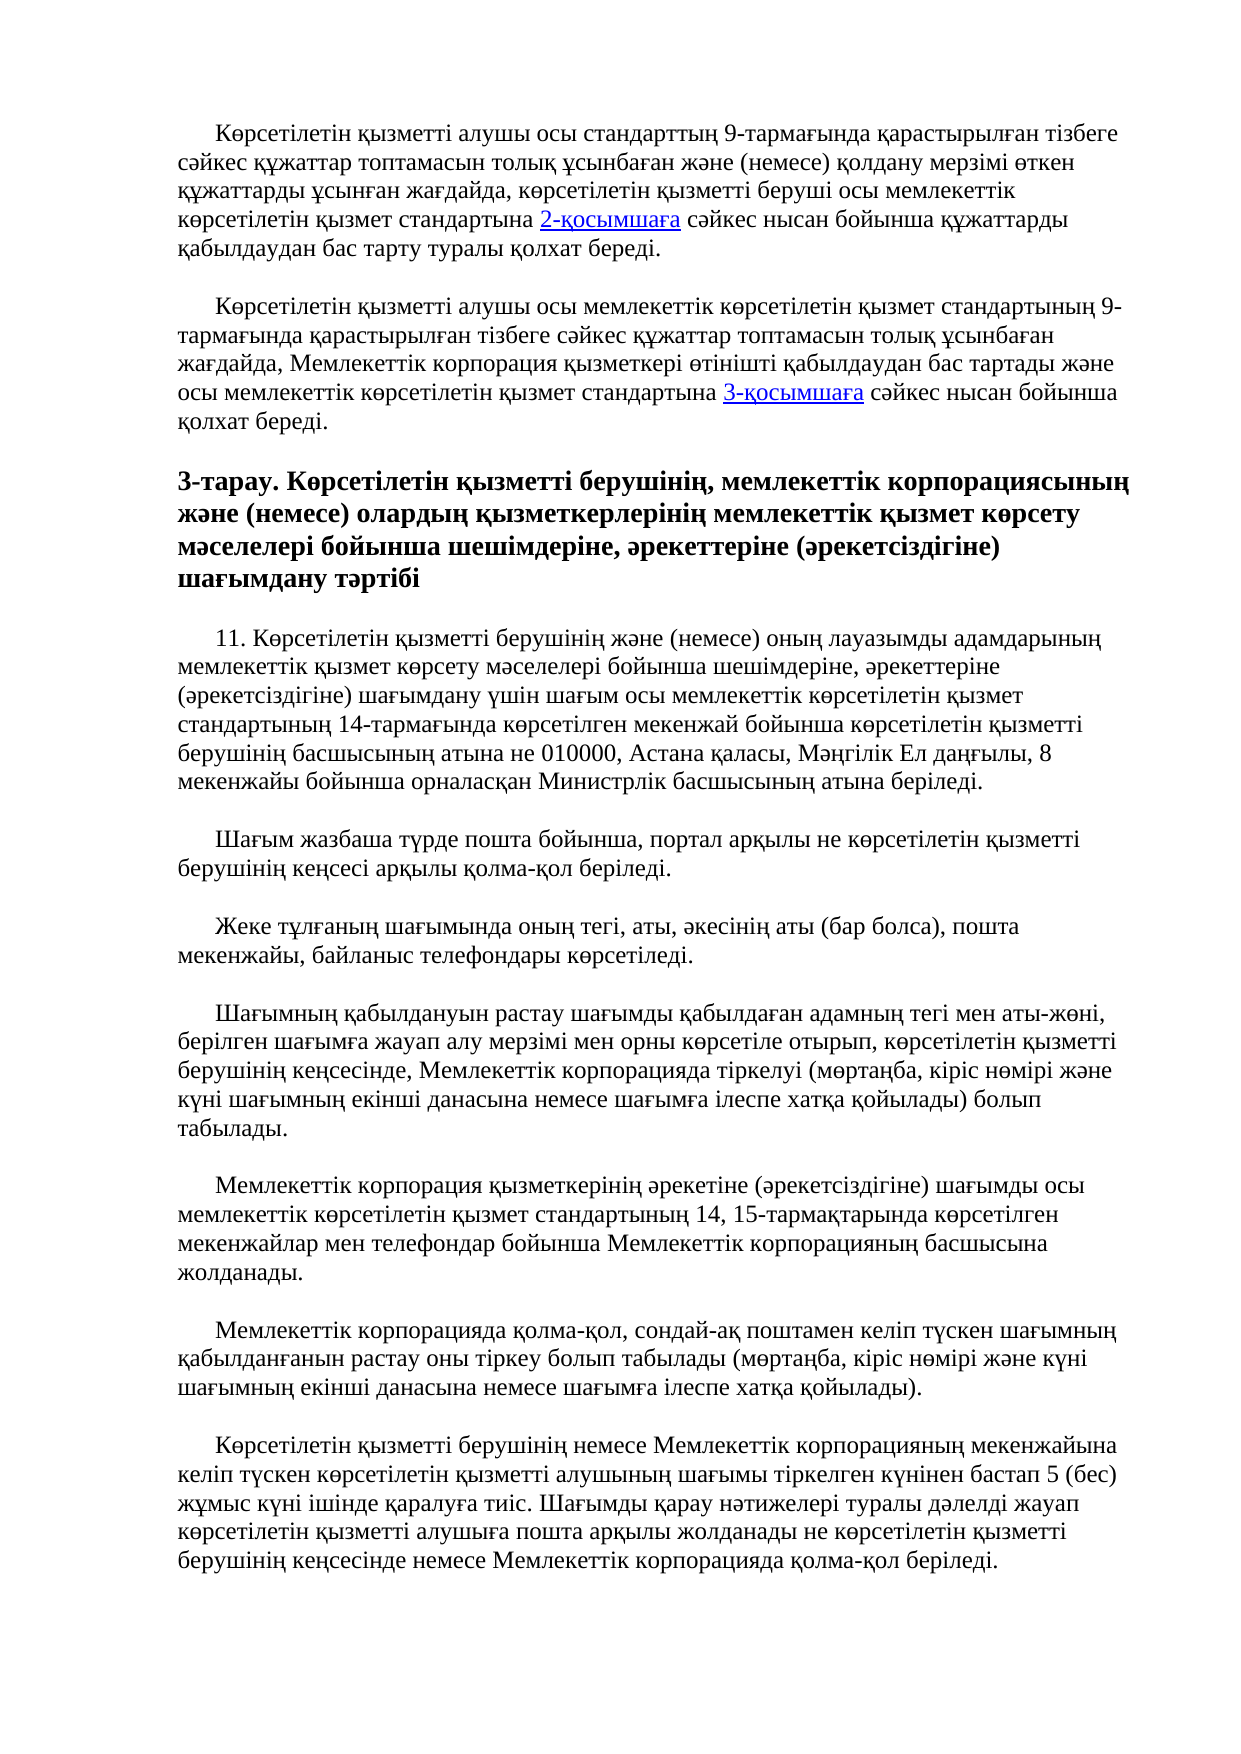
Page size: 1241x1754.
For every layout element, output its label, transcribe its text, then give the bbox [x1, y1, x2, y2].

text Шағым жазбаша түрде пошта бойынша, портал арқылы не көрсетілетін қызметті берушінің кеңсесі арқылы қолма-қол беріледі. [177, 824, 1152, 882]
text Мемлекеттік корпорацияда қолма-қол, сондай-ақ поштамен келіп түскен шағымның қабылданғанын растау оны тіркеу болып табылады (мөртаңба, кіріс нөмірі және күні шағымның екінші данасына немесе шағымға ілеспе хатқа қойылады). [177, 1315, 1152, 1401]
text 3-тарау. Көрсетілетін қызметті берушінің, мемлекеттік корпорациясының және (немесе) олардың қызметкерлерінің мемлекеттік қызмет көрсету мәселелері бойынша шешімдеріне, әрекеттеріне (әрекетсіздігіне) шағымдану тәртібі [177, 464, 1152, 593]
text Жеке тұлғаның шағымында оның тегі, аты, әкесінің аты (бар болса), пошта мекенжайы, байланыс телефондары көрсетіледі. [177, 911, 1152, 968]
text Шағымның қабылдануын растау шағымды қабылдаған адамның тегі мен аты-жөні, берілген шағымға жауап алу мерзімі мен орны көрсетіле отырып, көрсетілетін қызметті берушінің кеңсесінде, Мемлекеттік корпорацияда тіркелуі (мөртаңба, кіріс нөмірі және күні шағымның екінші данасына немесе шағымға ілеспе хатқа қойылады) болып табылады. [177, 998, 1152, 1141]
text Көрсетілетін қызметті алушы осы стандарттың 9-тармағында қарастырылған тізбеге сәйкес құжаттар топтамасын толық ұсынбаған және (немесе) қолдану мерзімі өткен құжаттарды ұсынған жағдайда, көрсетілетін қызметті беруші осы мемлекеттік көрсетілетін қызмет стандартына 2-қосымшаға сәйкес нысан бойынша құжаттарды қабылдаудан бас тарту туралы қолхат береді. [177, 118, 1152, 262]
text 11. Көрсетілетін қызметті берушінің және (немесе) оның лауазымды адамдарының мемлекеттік қызмет көрсету мәселелері бойынша шешімдеріне, әрекеттеріне (әрекетсіздігіне) шағымдану үшін шағым осы мемлекеттік көрсетілетін қызмет стандартының 14-тармағында көрсетілген мекенжай бойынша көрсетілетін қызметті берушінің басшысының атына не 010000, Астана қаласы, Мәңгілік Ел даңғылы, 8 мекенжайы бойынша орналасқан Министрлік басшысының атына беріледі. [177, 623, 1152, 795]
text Көрсетілетін қызметті берушінің немесе Мемлекеттік корпорацияның мекенжайына келіп түскен көрсетілетін қызметті алушының шағымы тіркелген күнінен бастап 5 (бес) жұмыс күні ішінде қаралуға тиіс. Шағымды қарау нәтижелері туралы дәлелді жауап көрсетілетін қызметті алушыға пошта арқылы жолданады не көрсетілетін қызметті берушінің кеңсесінде немесе Мемлекеттік корпорацияда қолма-қол беріледі. [177, 1430, 1152, 1574]
text Көрсетілетін қызметті алушы осы мемлекеттік көрсетілетін қызмет стандартының 9-тармағында қарастырылған тізбеге сәйкес құжаттар топтамасын толық ұсынбаған жағдайда, Мемлекеттік корпорация қызметкері өтінішті қабылдаудан бас тартады және осы мемлекеттік көрсетілетін қызмет стандартына 3-қосымшаға сәйкес нысан бойынша қолхат береді. [177, 291, 1152, 435]
text Мемлекеттік корпорация қызметкерінің әрекетіне (әрекетсіздігіне) шағымды осы мемлекеттік көрсетілетін қызмет стандартының 14, 15-тармақтарында көрсетілген мекенжайлар мен телефондар бойынша Мемлекеттік корпорацияның басшысына жолданады. [177, 1171, 1152, 1286]
